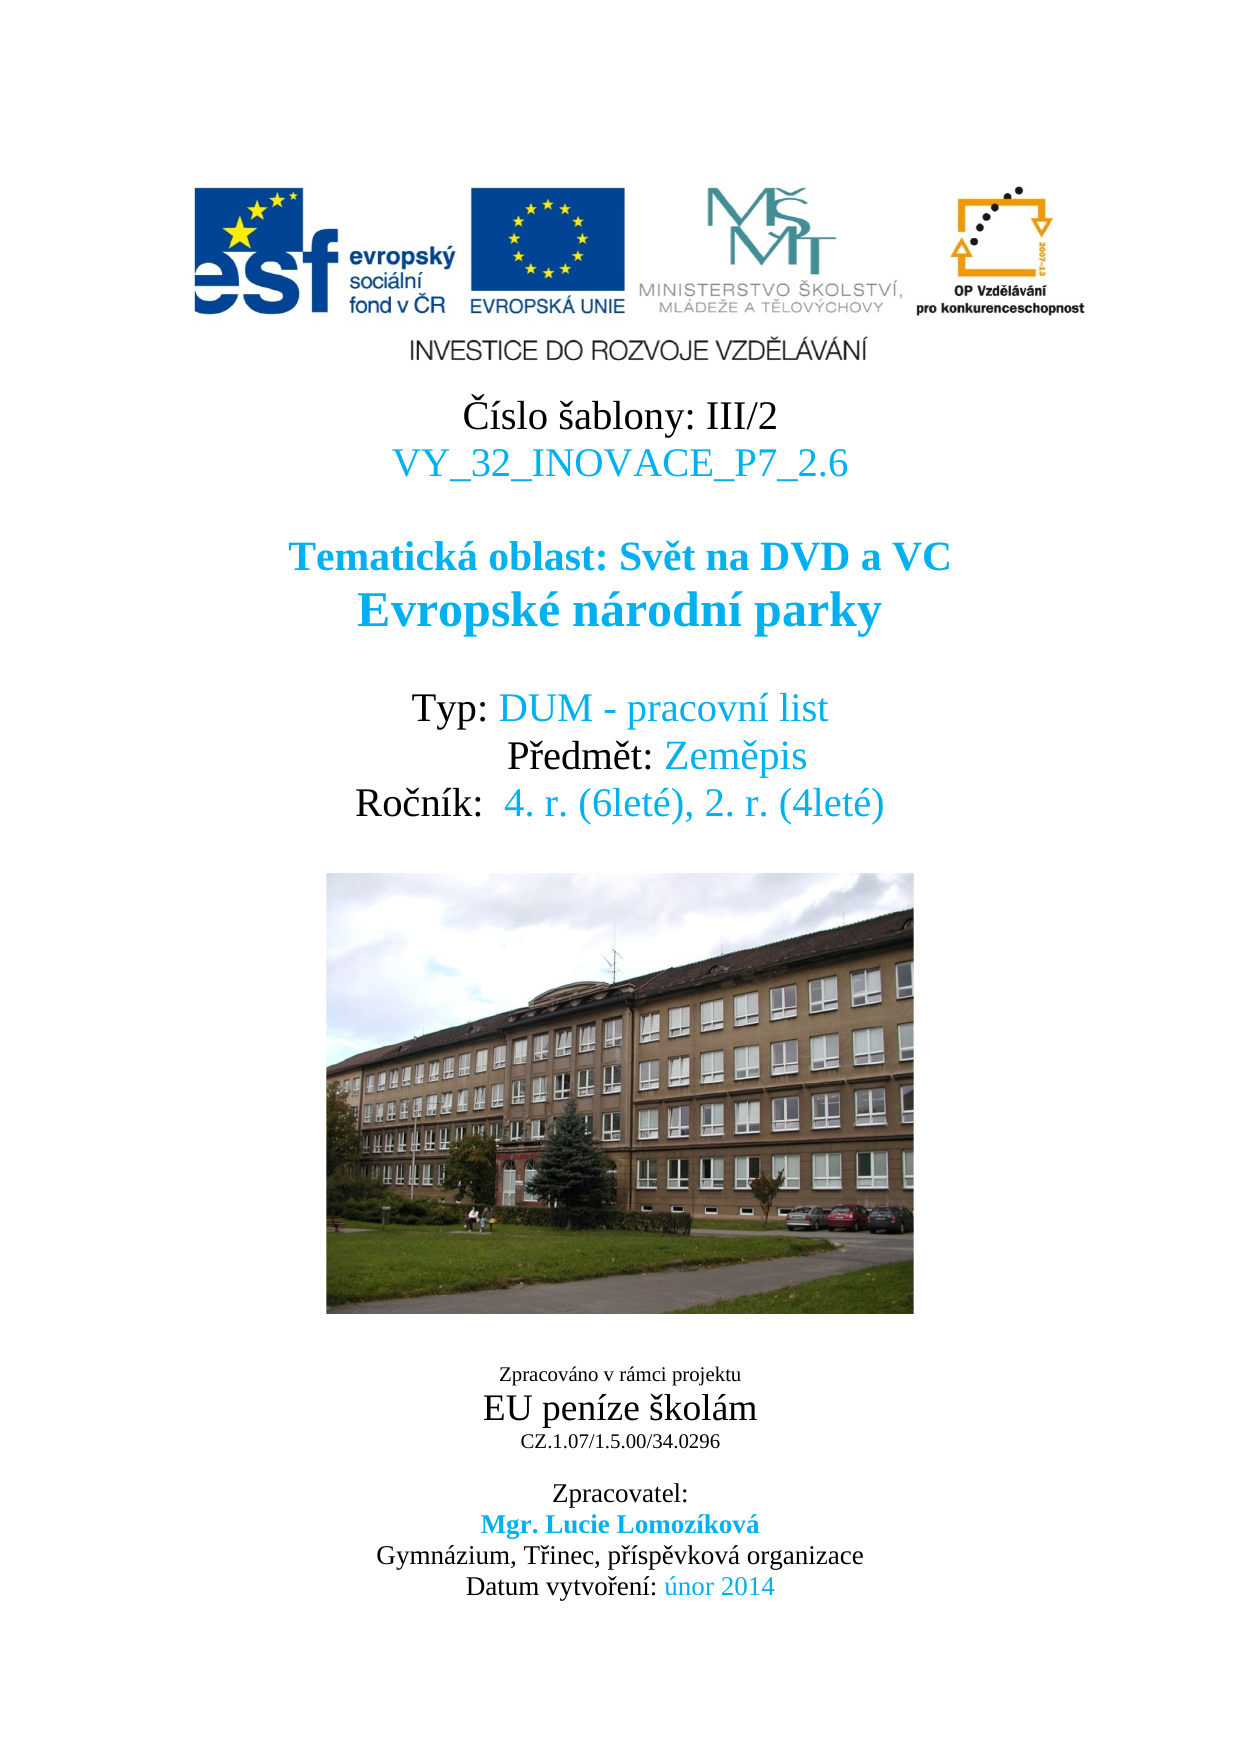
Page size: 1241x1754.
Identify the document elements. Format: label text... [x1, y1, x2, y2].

text EU peníze školám [148, 1386, 1093, 1429]
text Zpracovatel: Mgr. Lucie Lomozíková [148, 1477, 1093, 1539]
text VY_32_INOVACE_P7_2.6 [148, 438, 1093, 485]
text Datum vytvoření: únor 2014 [148, 1571, 1093, 1602]
picture [326, 873, 914, 1314]
text Číslo šablony: III/2 [148, 392, 1093, 438]
text Typ: DUM - pracovní list [148, 684, 1093, 731]
text Předmět: Zeměpis [221, 731, 1093, 778]
text Tematická oblast: Svět na DVD a VC Evropské národní parky [148, 532, 1093, 637]
text Zpracováno v rámci projektu [148, 1362, 1093, 1386]
text Ročník: 4. r. (6leté), 2. r. (4leté) [148, 778, 1093, 825]
picture [147, 147, 1145, 392]
text Gymnázium, Třinec, příspěvková organizace [148, 1539, 1093, 1571]
text CZ.1.07/1.5.00/34.0296 [148, 1429, 1093, 1453]
